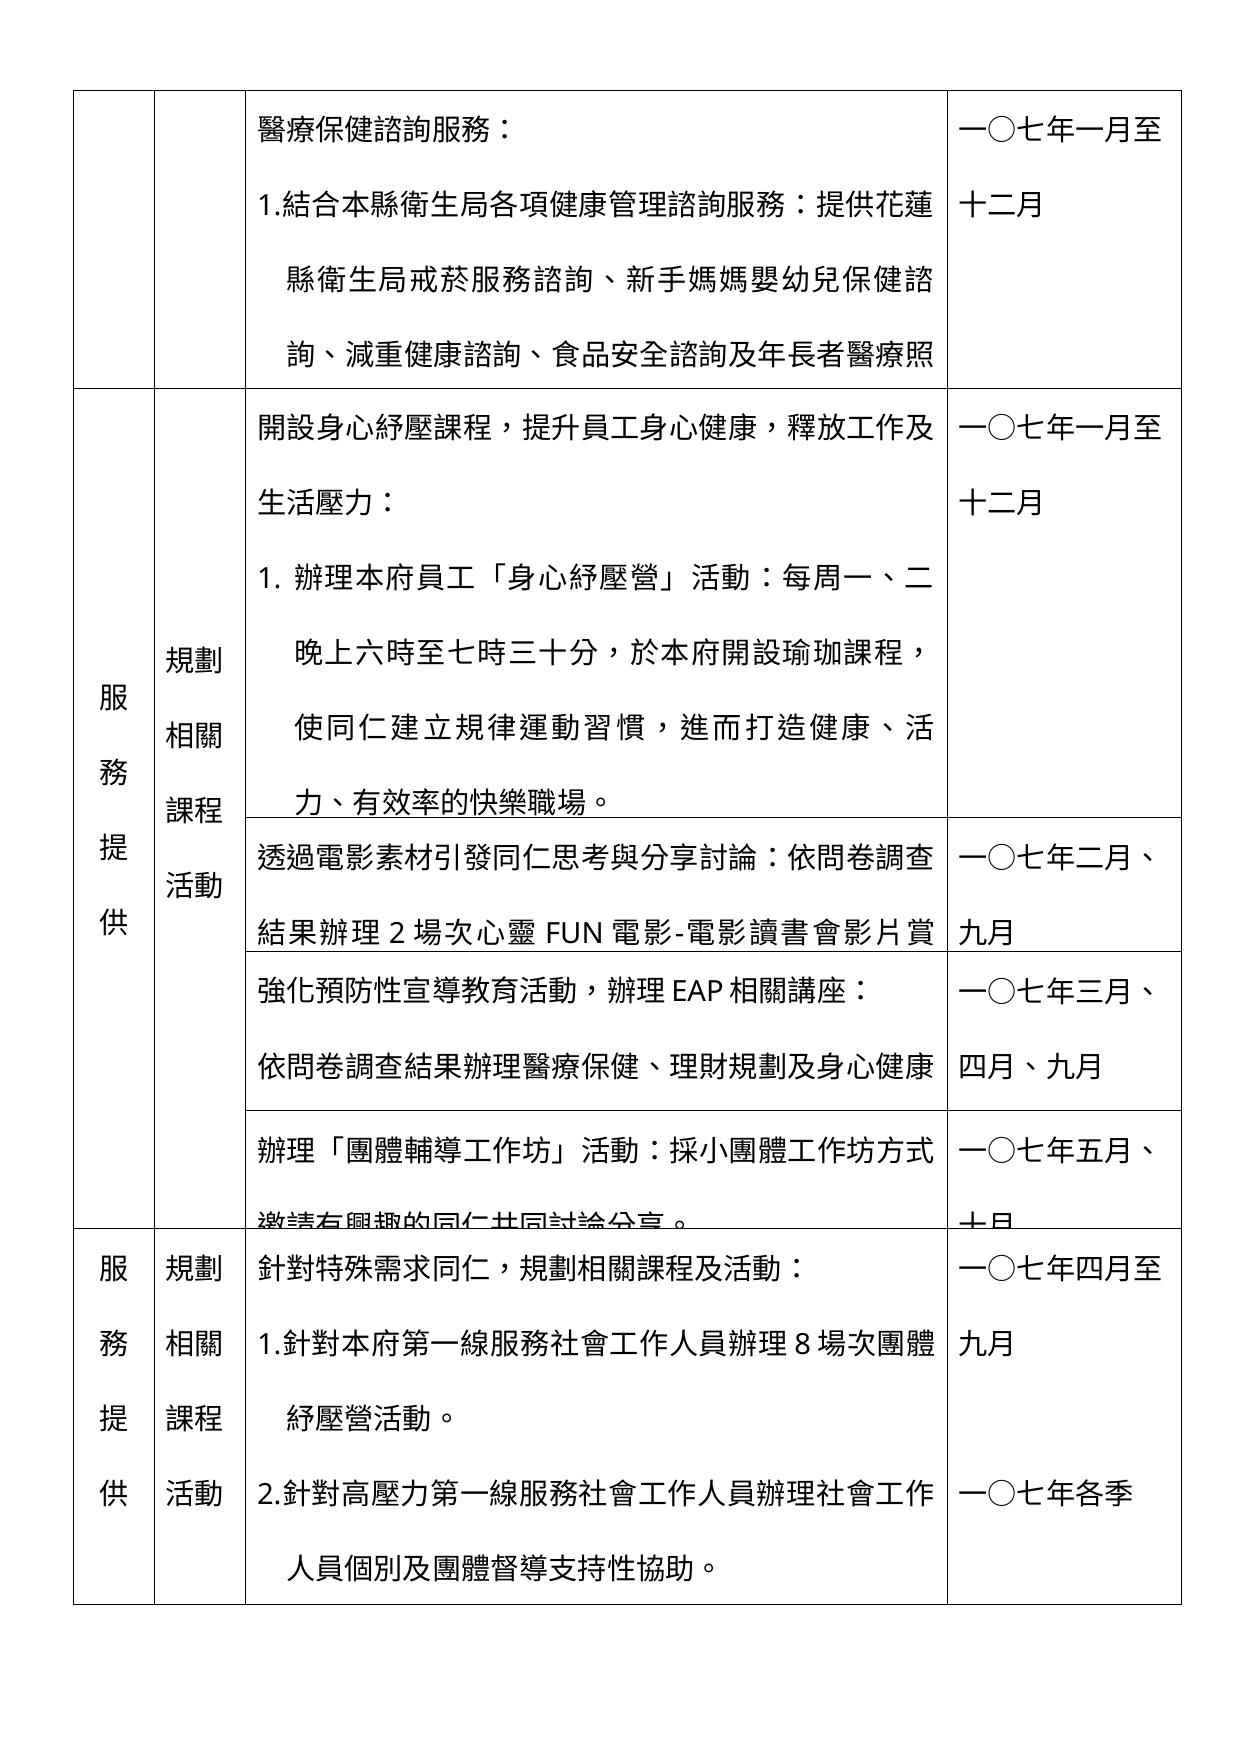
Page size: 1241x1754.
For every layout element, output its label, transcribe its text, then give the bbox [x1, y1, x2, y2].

table_cell 一○七年一月至十二月 [948, 389, 1181, 817]
table_cell 服務提供 [74, 389, 154, 1228]
table_cell 辦理「團體輔導工作坊」活動：採小團體工作坊方式邀請有興趣的同仁共同討論分享。 [246, 1111, 947, 1228]
table_cell 服務提供 [74, 1229, 154, 1604]
table_cell 一○七年四月至九月 一○七年各季 [948, 1229, 1181, 1604]
table_cell 醫療保健諮詢服務： 1.結合本縣衛生局各項健康管理諮詢服務：提供花蓮縣衛生局戒菸服務諮詢、新手媽媽嬰幼兒保健諮詢、減重健康諮詢、食品安全諮詢及年長者醫療照護等各項衛教等諮詢服務。 2.本縣花蓮市衛生所於每週五下午提供身心科門診服務。 [246, 91, 947, 388]
table_cell 開設身心紓壓課程，提升員工身心健康，釋放工作及生活壓力： 辦理本府員工「身心紓壓營」活動：每周一、二晚上六時至七時三十分，於本府開設瑜珈課程，使同仁建立規律運動習慣，進而打造健康、活力、有效率的快樂職場。 辦理本府員工「養生太極營」活動：每週三、五晚上六時至七時三十分，於本府開設太極課程，教導肢體鬆柔及心靜體鬆等健康體適能，促進員工身心健康，釋放工作壓力及負擔。 [246, 389, 947, 817]
table_cell 強化預防性宣導教育活動，辦理EAP相關講座： 依問卷調查結果辦理醫療保健、理財規劃及身心健康主題講座。 [246, 952, 947, 1110]
table_cell 規劃相關課程活動 [155, 1229, 245, 1604]
table_cell 針對特殊需求同仁，規劃相關課程及活動： 1.針對本府第一線服務社會工作人員辦理8場次團體紓壓營活動。 2.針對高壓力第一線服務社會工作人員辦理社會工作人員個別及團體督導支持性協助。 [246, 1229, 947, 1604]
table_cell 一○七年五月、十月 [948, 1111, 1181, 1228]
table_cell 一○七年一月至十二月 [948, 91, 1181, 388]
table_cell 規劃相關課程活動 [155, 389, 245, 1228]
table_cell 透過電影素材引發同仁思考與分享討論：依問卷調查結果辦理2場次心靈FUN電影-電影讀書會影片賞析。 [246, 818, 947, 951]
table_cell 一○七年三月、四月、九月 [948, 952, 1181, 1110]
table_cell 一○七年二月、九月 [948, 818, 1181, 951]
